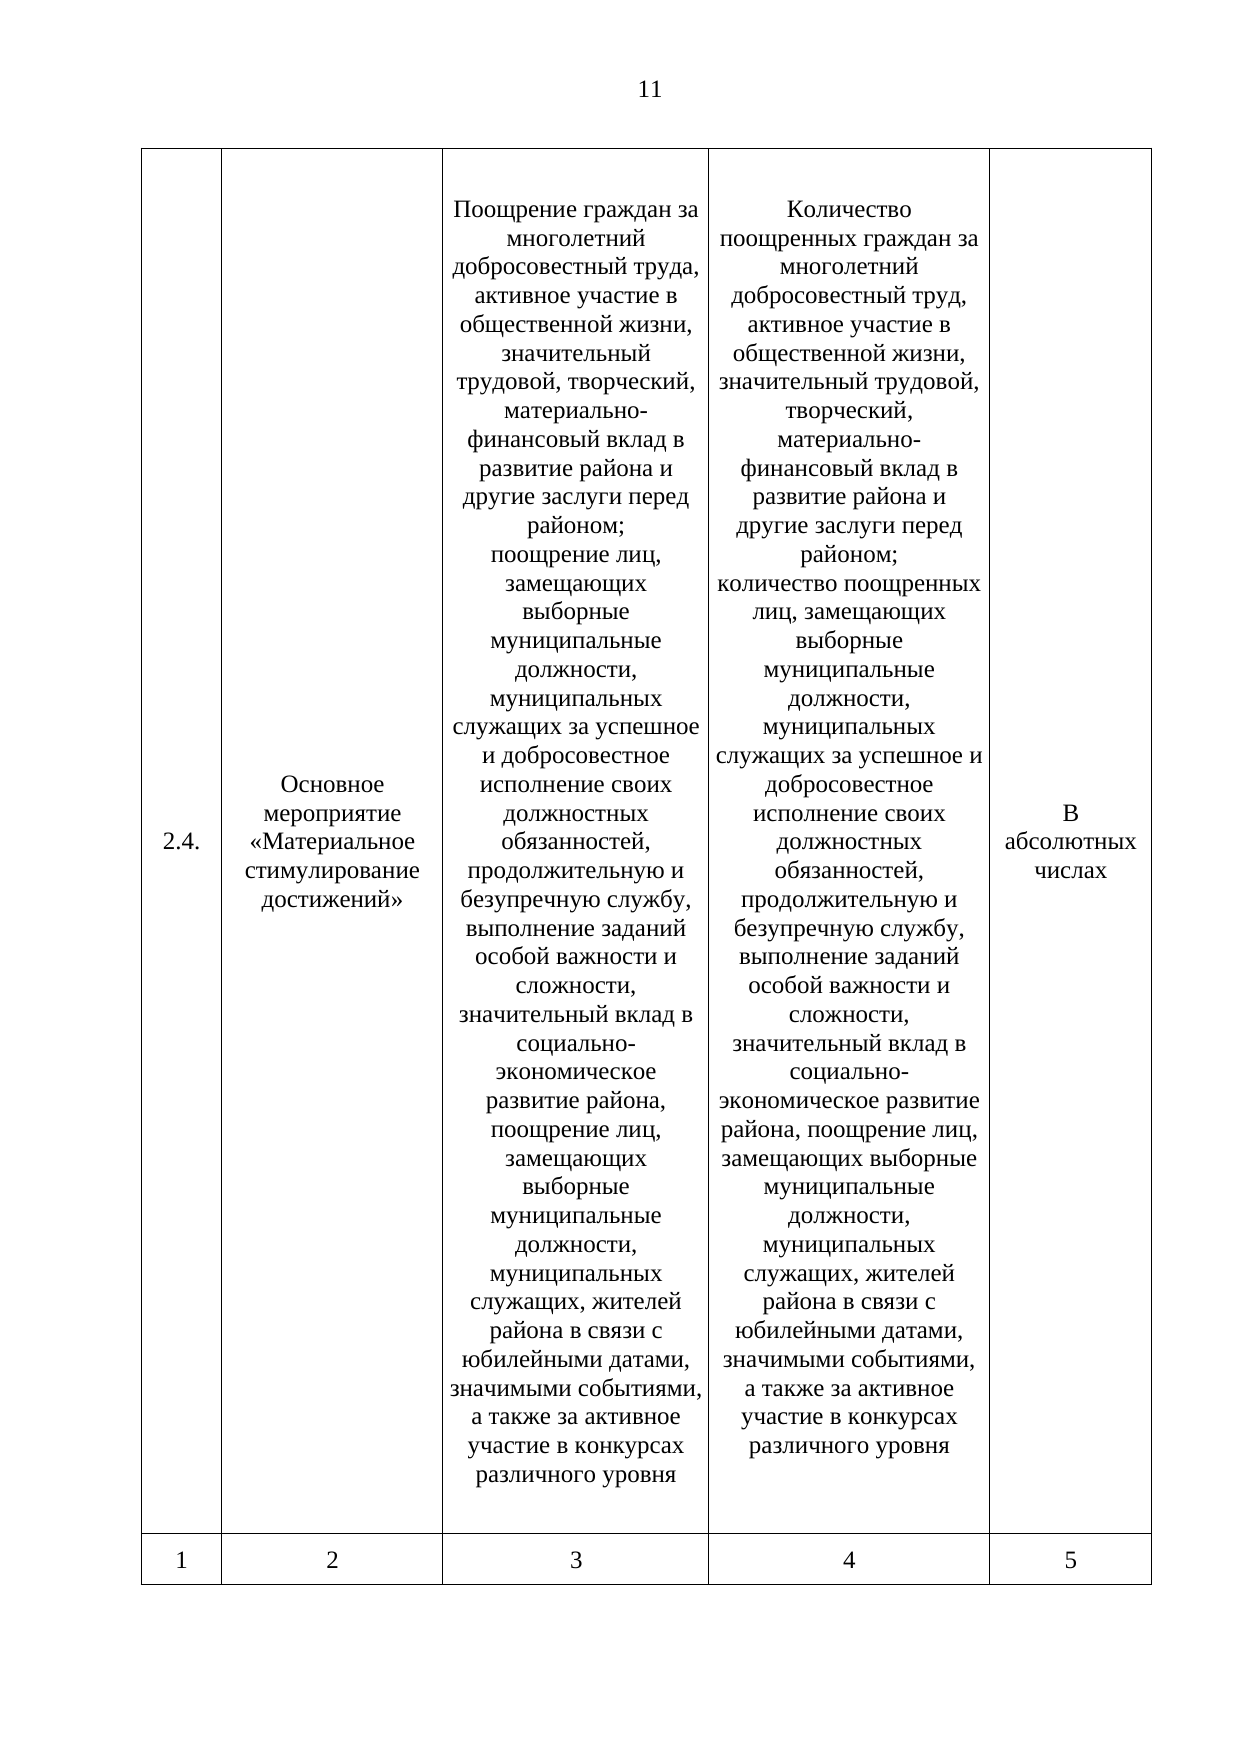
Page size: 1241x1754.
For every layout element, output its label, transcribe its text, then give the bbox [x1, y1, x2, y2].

table_cell 3 [443, 1534, 708, 1584]
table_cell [709, 149, 989, 1533]
table_cell 4 [709, 1534, 989, 1584]
table_cell 1 [142, 1534, 221, 1584]
table_cell В абсолютных числах [990, 149, 1151, 1533]
table_cell Основное мероприятие «Материальное стимулирование достижений» [222, 149, 442, 1533]
table_cell Поощрение граждан за многолетний добросовестный труда, активное участие в общественной жизни, значительный трудовой, творческий, материально-финансовый вклад в развитие района и другие заслуги перед районом; поощрение лиц, замещающих выборные муниципальные должности, муниципальных служащих за успешное и добросовестное исполнение своих должностных обязанностей, продолжительную и безупречную службу, выполнение заданий особой важности и сложности, значительный вклад в социально-экономическое развитие района, поощрение лиц, замещающих выборные муниципальные должности, муниципальных служащих, жителей района в связи с юбилейными датами, значимыми событиями, а также за активное участие в конкурсах различного уровня [443, 149, 708, 1533]
table_cell 5 [990, 1534, 1151, 1584]
table_cell 2 [222, 1534, 442, 1584]
table_cell 2.4. [142, 149, 221, 1533]
